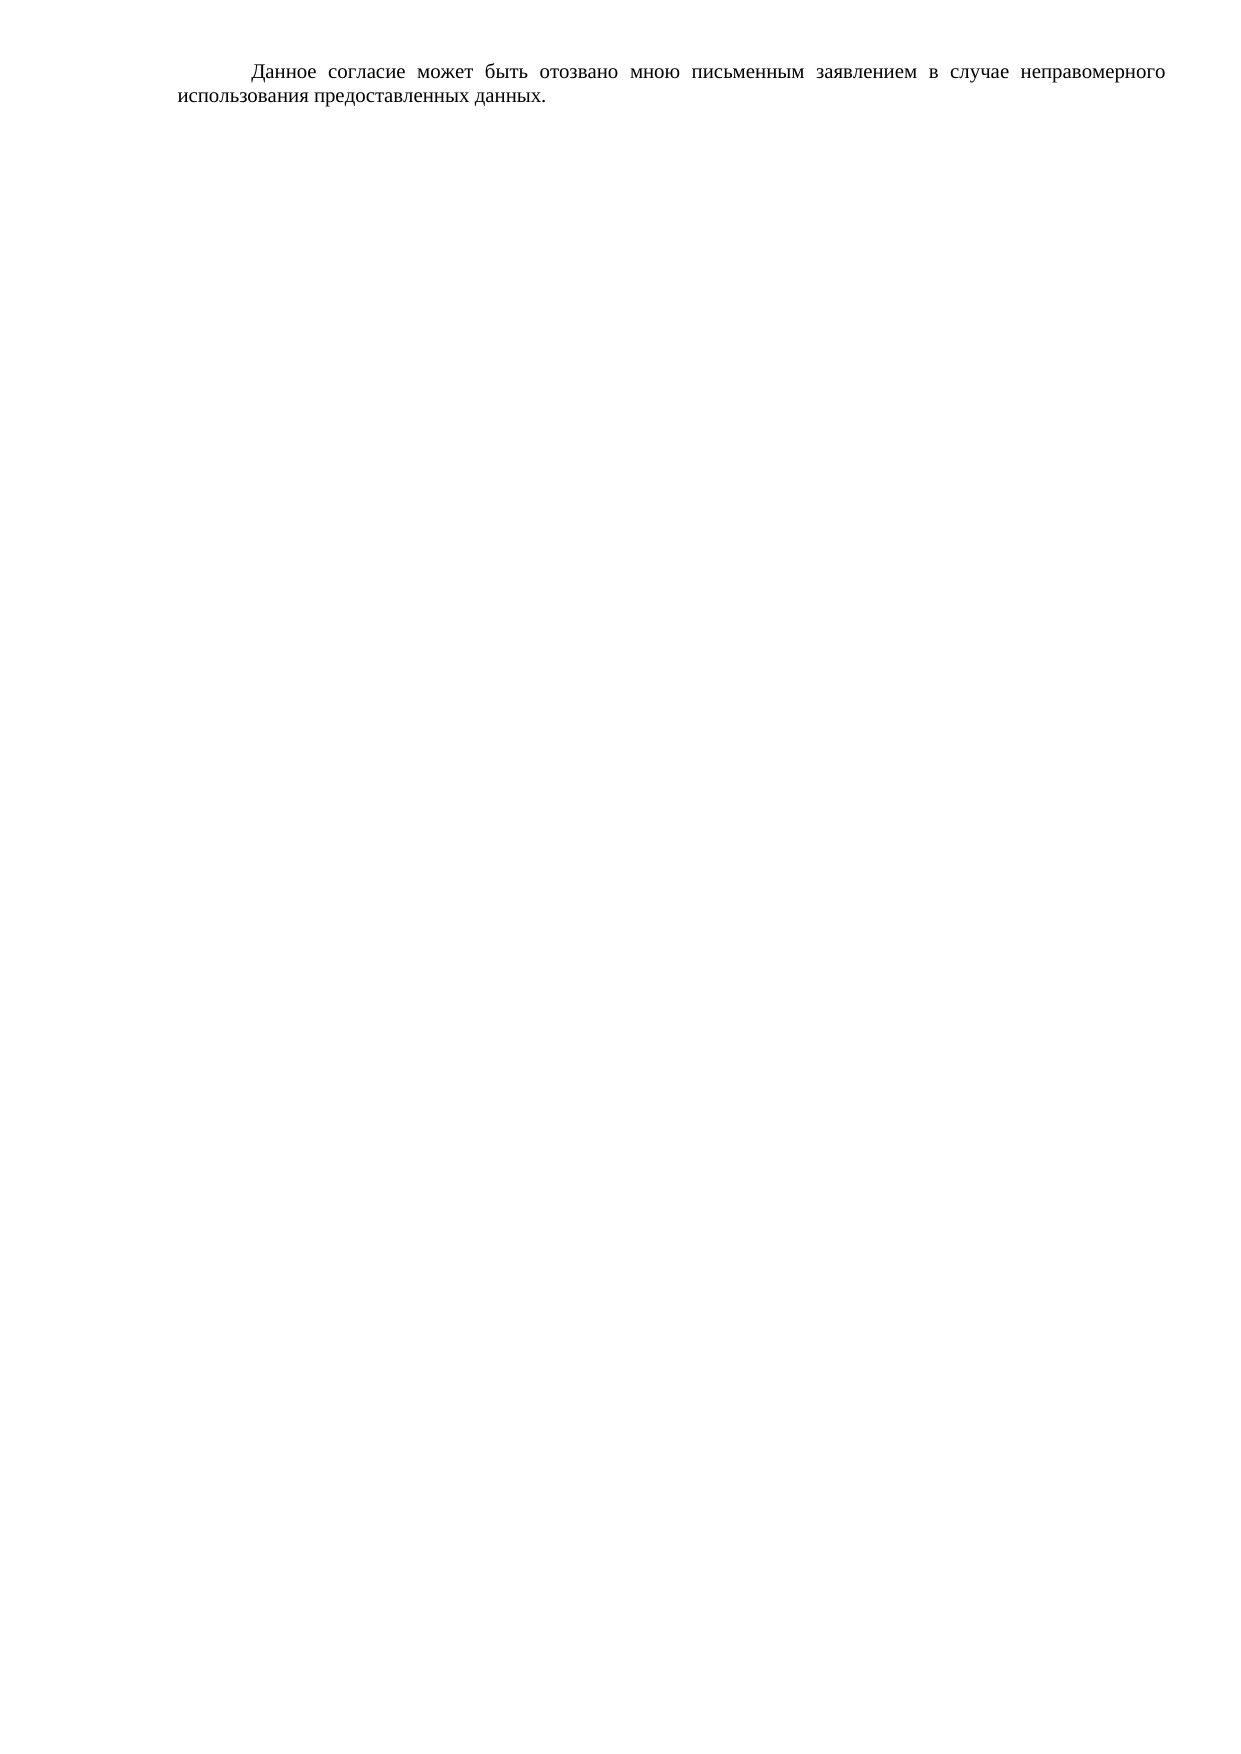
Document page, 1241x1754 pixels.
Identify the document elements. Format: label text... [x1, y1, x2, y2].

text Данное согласие может быть отозвано мною письменным заявлением в случае неправомерного использования предоставленных данных. [177, 59, 1167, 107]
